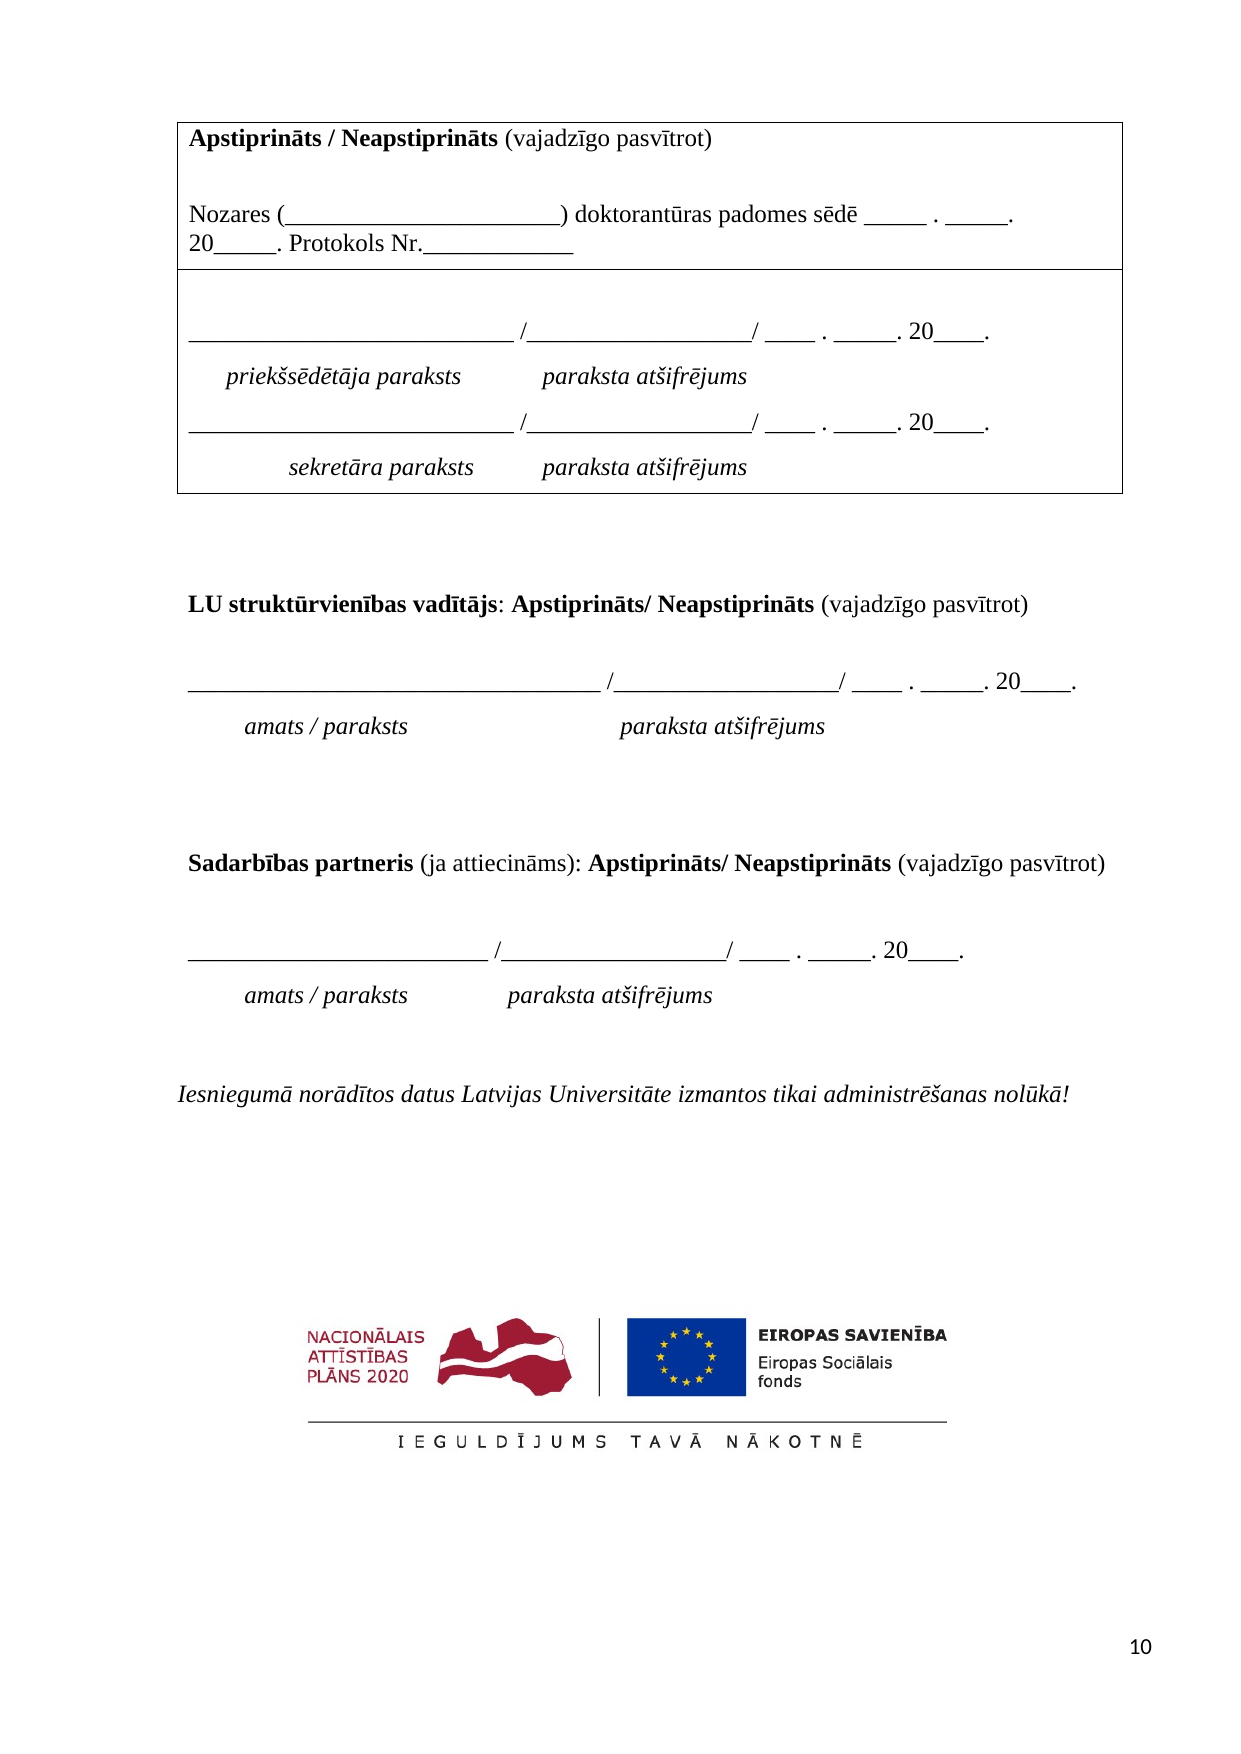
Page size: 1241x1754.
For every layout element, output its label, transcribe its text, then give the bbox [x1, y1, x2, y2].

table_header LU struktūrvienības vadītājs: Apstiprināts/ Neapstiprināts (vajadzīgo pasvītrot) [177, 552, 1122, 620]
table_header __________________________ /__________________/ ____ . _____. 20____. priekšsēdētāja paraksts paraksta atšifrējums __________________________ /__________________/ ____ . _____. 20____. sekretāra paraksts paraksta atšifrējums [178, 270, 1122, 493]
table_header Apstiprināts / Neapstiprināts (vajadzīgo pasvītrot) Nozares (______________________) doktorantūras padomes sēdē _____ . _____. 20_____. Protokols Nr.____________ [178, 123, 1122, 269]
table_header ________________________ /__________________/ ____ . _____. 20____. amats / paraksts paraksta atšifrējums [177, 889, 1122, 1021]
text Iesniegumā norādītos datus Latvijas Universitāte izmantos tikai administrēšanas nolūkā! [177, 1079, 1152, 1108]
picture [251, 1304, 1002, 1471]
table_header Sadarbības partneris (ja attiecināms): Apstiprināts/ Neapstiprināts (vajadzīgo pasvītrot) [177, 846, 1122, 889]
table_header _________________________________ /__________________/ ____ . _____. 20____. amats / paraksts paraksta atšifrējums [177, 620, 1122, 752]
